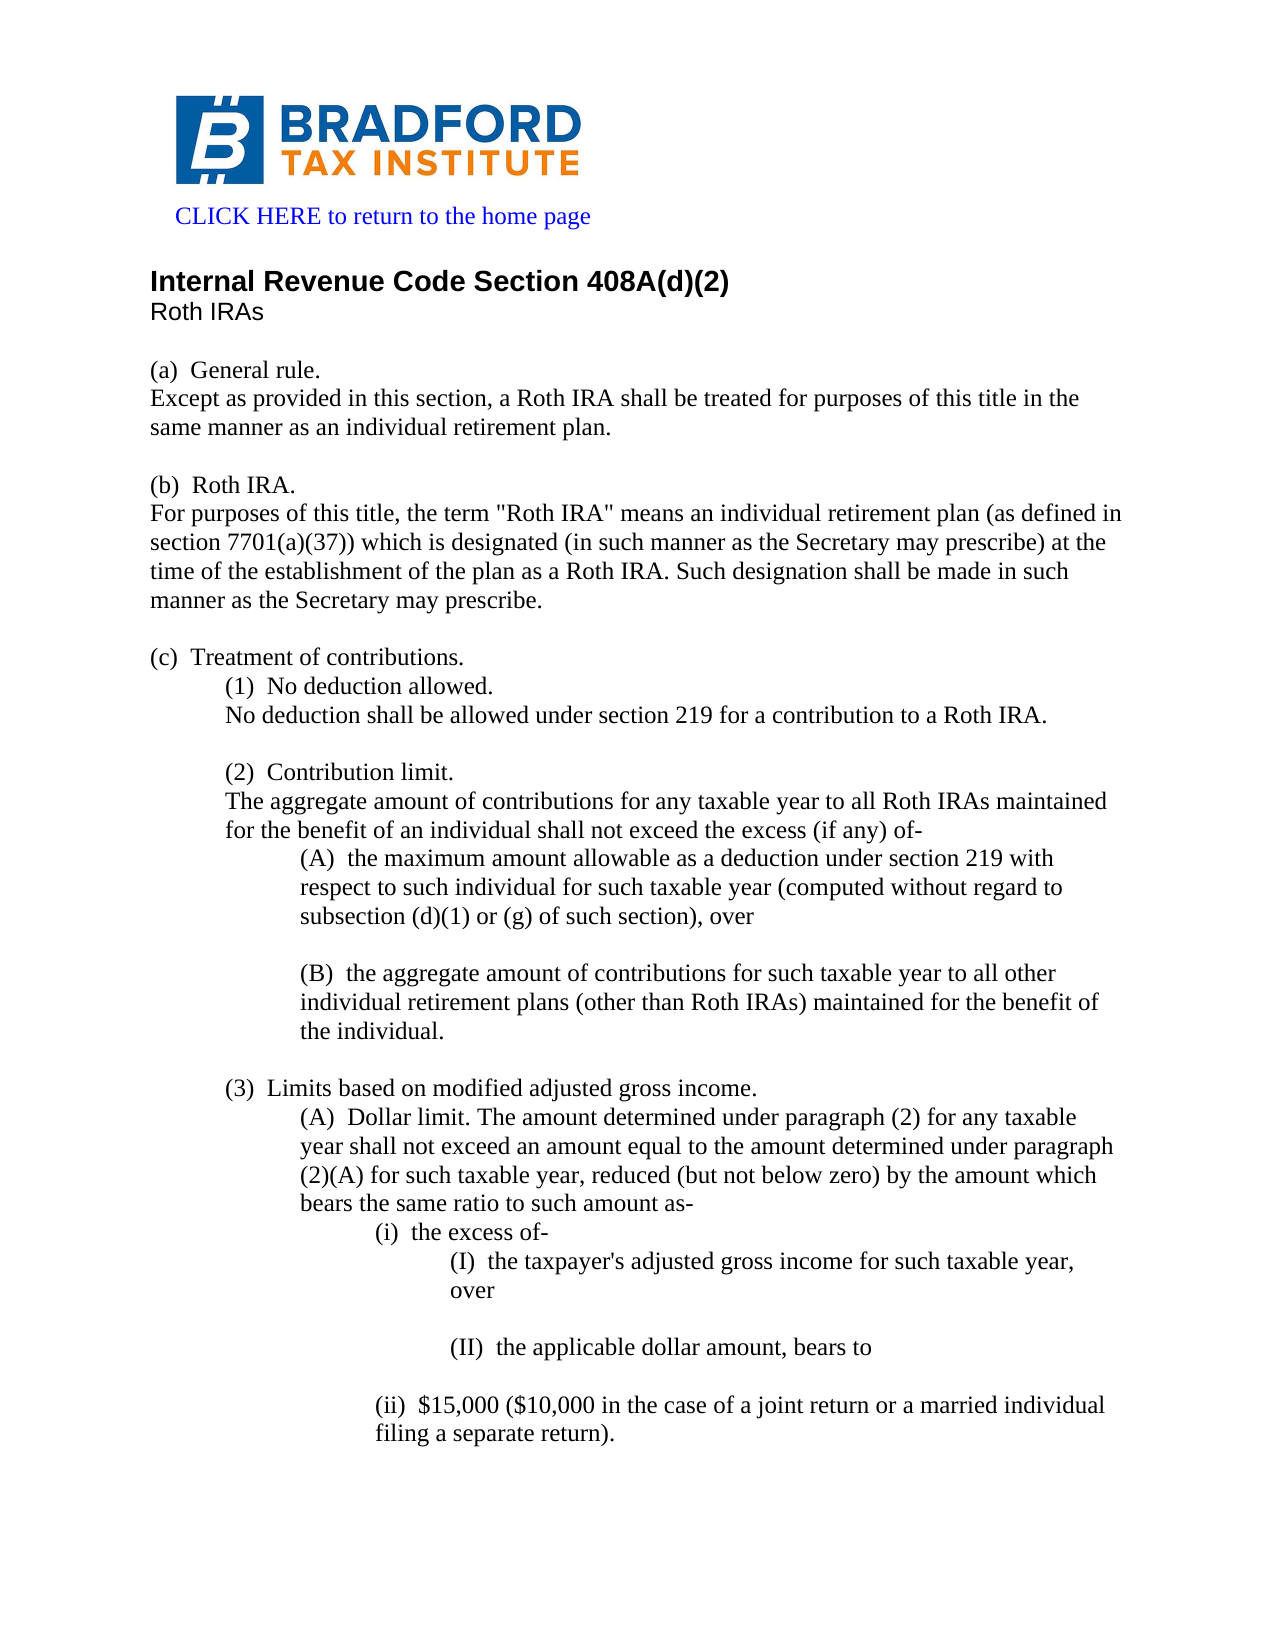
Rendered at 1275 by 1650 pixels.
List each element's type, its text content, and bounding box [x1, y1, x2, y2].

text (A) Dollar limit. The amount determined under paragraph (2) for any taxable year shall not exceed an amount equal to the amount determined under paragraph (2)(A) for such taxable year, reduced (but not below zero) by the amount which bears the same ratio to such amount as- [300, 1102, 1125, 1217]
text (ii) $15,000 ($10,000 in the case of a joint return or a married individual filing a separate return). [375, 1390, 1125, 1447]
text (I) the taxpayer's adjusted gross income for such taxable year, over [450, 1246, 1125, 1303]
text Roth IRAs [150, 297, 1125, 326]
text Internal Revenue Code Section 408A(d)(2) [150, 264, 1125, 297]
text CLICK HERE to return to the home page [150, 201, 1125, 230]
text (b) Roth IRA. [150, 470, 1125, 498]
text (A) the maximum amount allowable as a deduction under section 219 with respect to such individual for such taxable year (computed without regard to subsection (d)(1) or (g) of such section), over [300, 843, 1125, 930]
text (B) the aggregate amount of contributions for such taxable year to all other individual retirement plans (other than Roth IRAs) maintained for the benefit of the individual. [300, 958, 1125, 1045]
picture [150, 75, 600, 202]
text For purposes of this title, the term "Roth IRA" means an individual retirement plan (as defined in section 7701(a)(37)) which is designated (in such manner as the Secretary may prescribe) at the time of the establishment of the plan as a Roth IRA. Such designation shall be made in such manner as the Secretary may prescribe. [150, 498, 1125, 613]
text (II) the applicable dollar amount, bears to [450, 1332, 1125, 1361]
text (c) Treatment of contributions. [150, 642, 1125, 671]
text (3) Limits based on modified adjusted gross income. [225, 1073, 1125, 1102]
text (i) the excess of- [300, 1217, 1125, 1246]
text (1) No deduction allowed. [225, 671, 1125, 700]
text The aggregate amount of contributions for any taxable year to all Roth IRAs maintained for the benefit of an individual shall not exceed the excess (if any) of- [225, 786, 1125, 843]
text Except as provided in this section, a Roth IRA shall be treated for purposes of this title in the same manner as an individual retirement plan. [150, 383, 1125, 441]
text (a) General rule. [150, 355, 1125, 383]
text No deduction shall be allowed under section 219 for a contribution to a Roth IRA. [225, 700, 1125, 728]
text (2) Contribution limit. [225, 757, 1125, 786]
